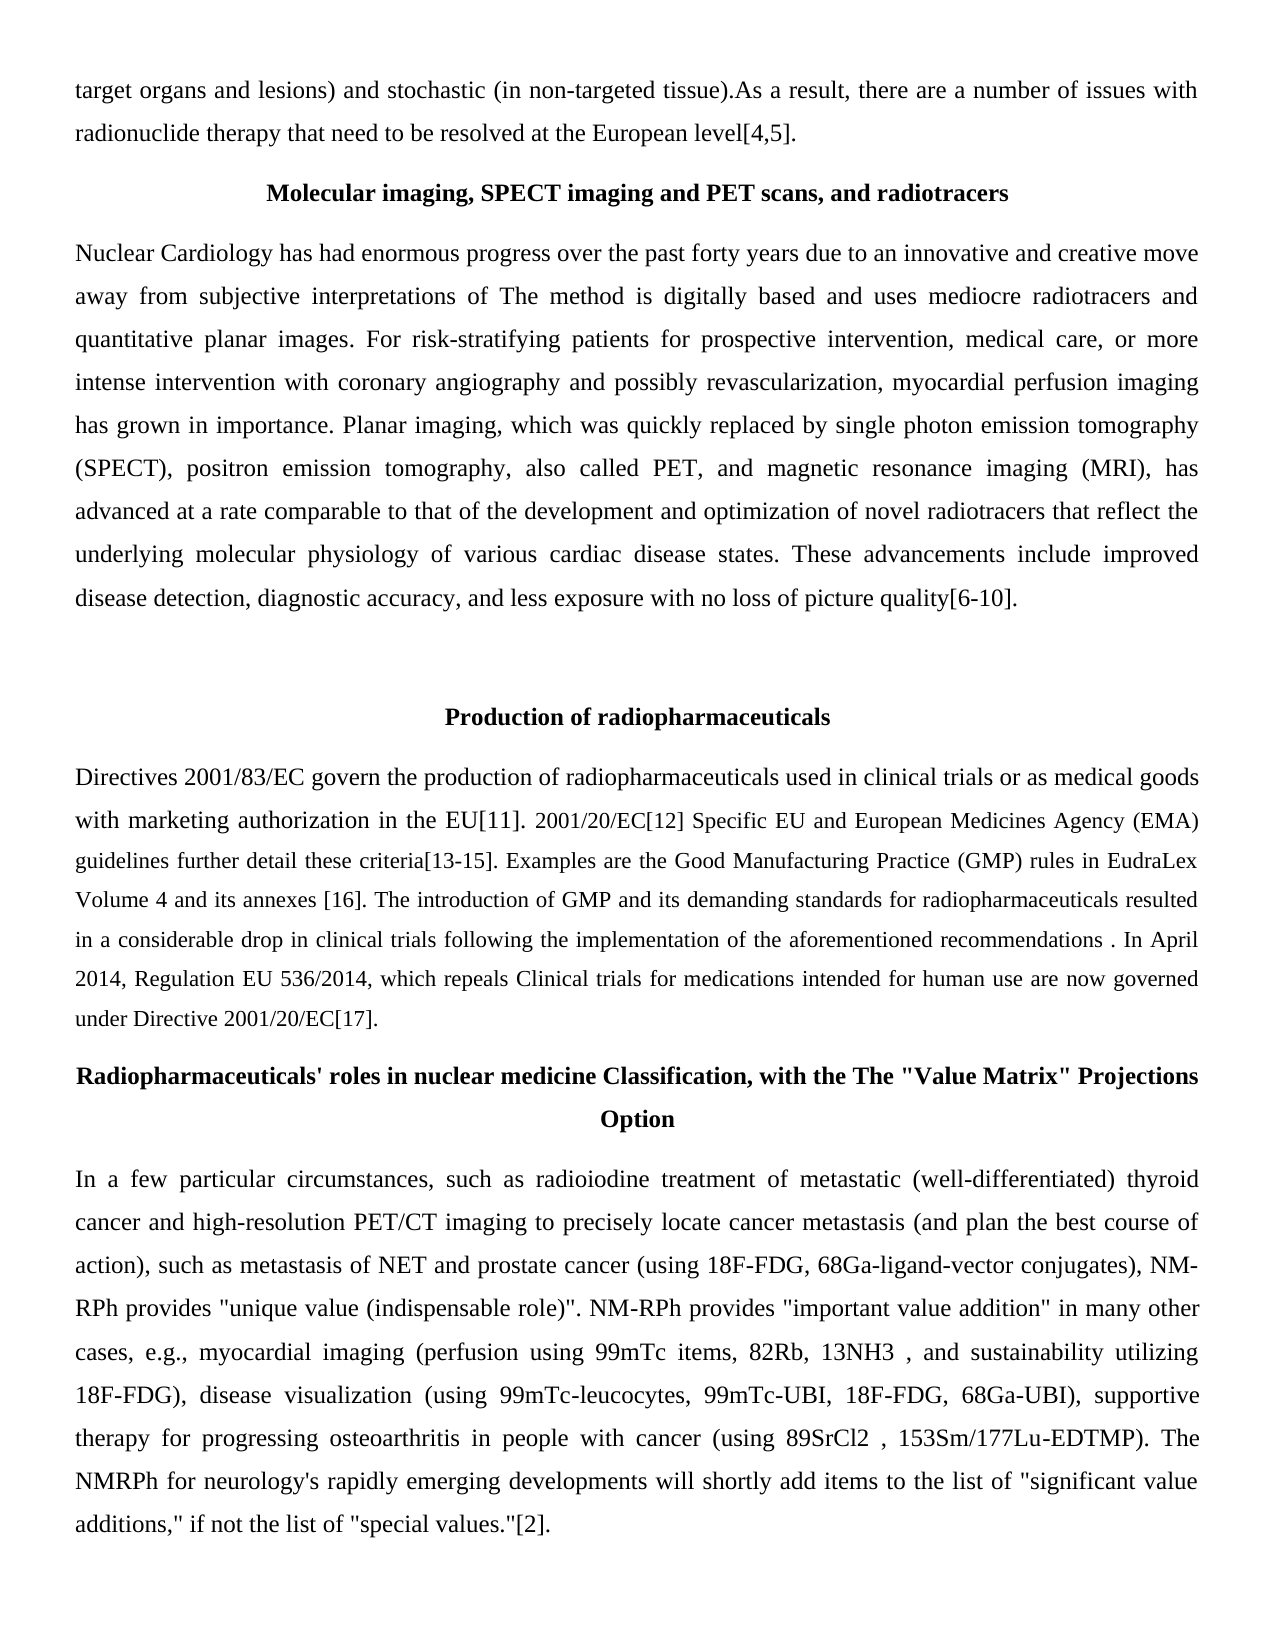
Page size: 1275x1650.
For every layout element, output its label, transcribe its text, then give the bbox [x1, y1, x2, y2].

text Molecular imaging, SPECT imaging and PET scans, and radiotracers [75, 178, 1200, 207]
text Directives 2001/83/EC govern the production of radiopharmaceuticals used in clinical trials or as medical goods with marketing authorization in the EU[11]. 2001/20/EC[12] Specific EU and European Medicines Agency (EMA) guidelines further detail these criteria[13-15]. Examples are the Good Manufacturing Practice (GMP) rules in EudraLex Volume 4 and its annexes [16]. The introduction of GMP and its demanding standards for radiopharmaceuticals resulted in a considerable drop in clinical trials following the implementation of the aforementioned recommendations . In April 2014, Regulation EU 536/2014, which repeals Clinical trials for medications intended for human use are now governed under Directive 2001/20/EC[17]. [75, 762, 1200, 1031]
text Nuclear Cardiology has had enormous progress over the past forty years due to an innovative and creative move away from subjective interpretations of The method is digitally based and uses mediocre radiotracers and quantitative planar images. For risk-stratifying patients for prospective intervention, medical care, or more intense intervention with coronary angiography and possibly revascularization, myocardial perfusion imaging has grown in importance. Planar imaging, which was quickly replaced by single photon emission tomography (SPECT), positron emission tomography, also called PET, and magnetic resonance imaging (MRI), has advanced at a rate comparable to that of the development and optimization of novel radiotracers that reflect the underlying molecular physiology of various cardiac disease states. These advancements include improved disease detection, diagnostic accuracy, and less exposure with no loss of picture quality[6-10]. [75, 238, 1200, 611]
text Radiopharmaceuticals' roles in nuclear medicine Classification, with the The "Value Matrix" Projections Option [75, 1061, 1200, 1133]
text In a few particular circumstances, such as radioiodine treatment of metastatic (well-differentiated) thyroid cancer and high-resolution PET/CT imaging to precisely locate cancer metastasis (and plan the best course of action), such as metastasis of NET and prostate cancer (using 18F-FDG, 68Ga-ligand-vector conjugates), NM-RPh provides "unique value (indispensable role)". NM‑RPh provides "important value addition" in many other cases, e.g., myocardial imaging (perfusion using 99mTc items, 82Rb, 13NH3 , and sustainability utilizing 18F‑FDG), disease visualization (using 99mTc‑leucocytes, 99mTc‑UBI, 18F‑FDG, 68Ga‑UBI), supportive therapy for progressing osteoarthritis in people with cancer (using 89SrCl2 , 153Sm/177Lu‑EDTMP). The NMRPh for neurology's rapidly emerging developments will shortly add items to the list of "significant value additions," if not the list of "special values."[2]. [75, 1164, 1200, 1538]
text Production of radiopharmaceuticals [75, 702, 1200, 731]
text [75, 75, 1200, 147]
